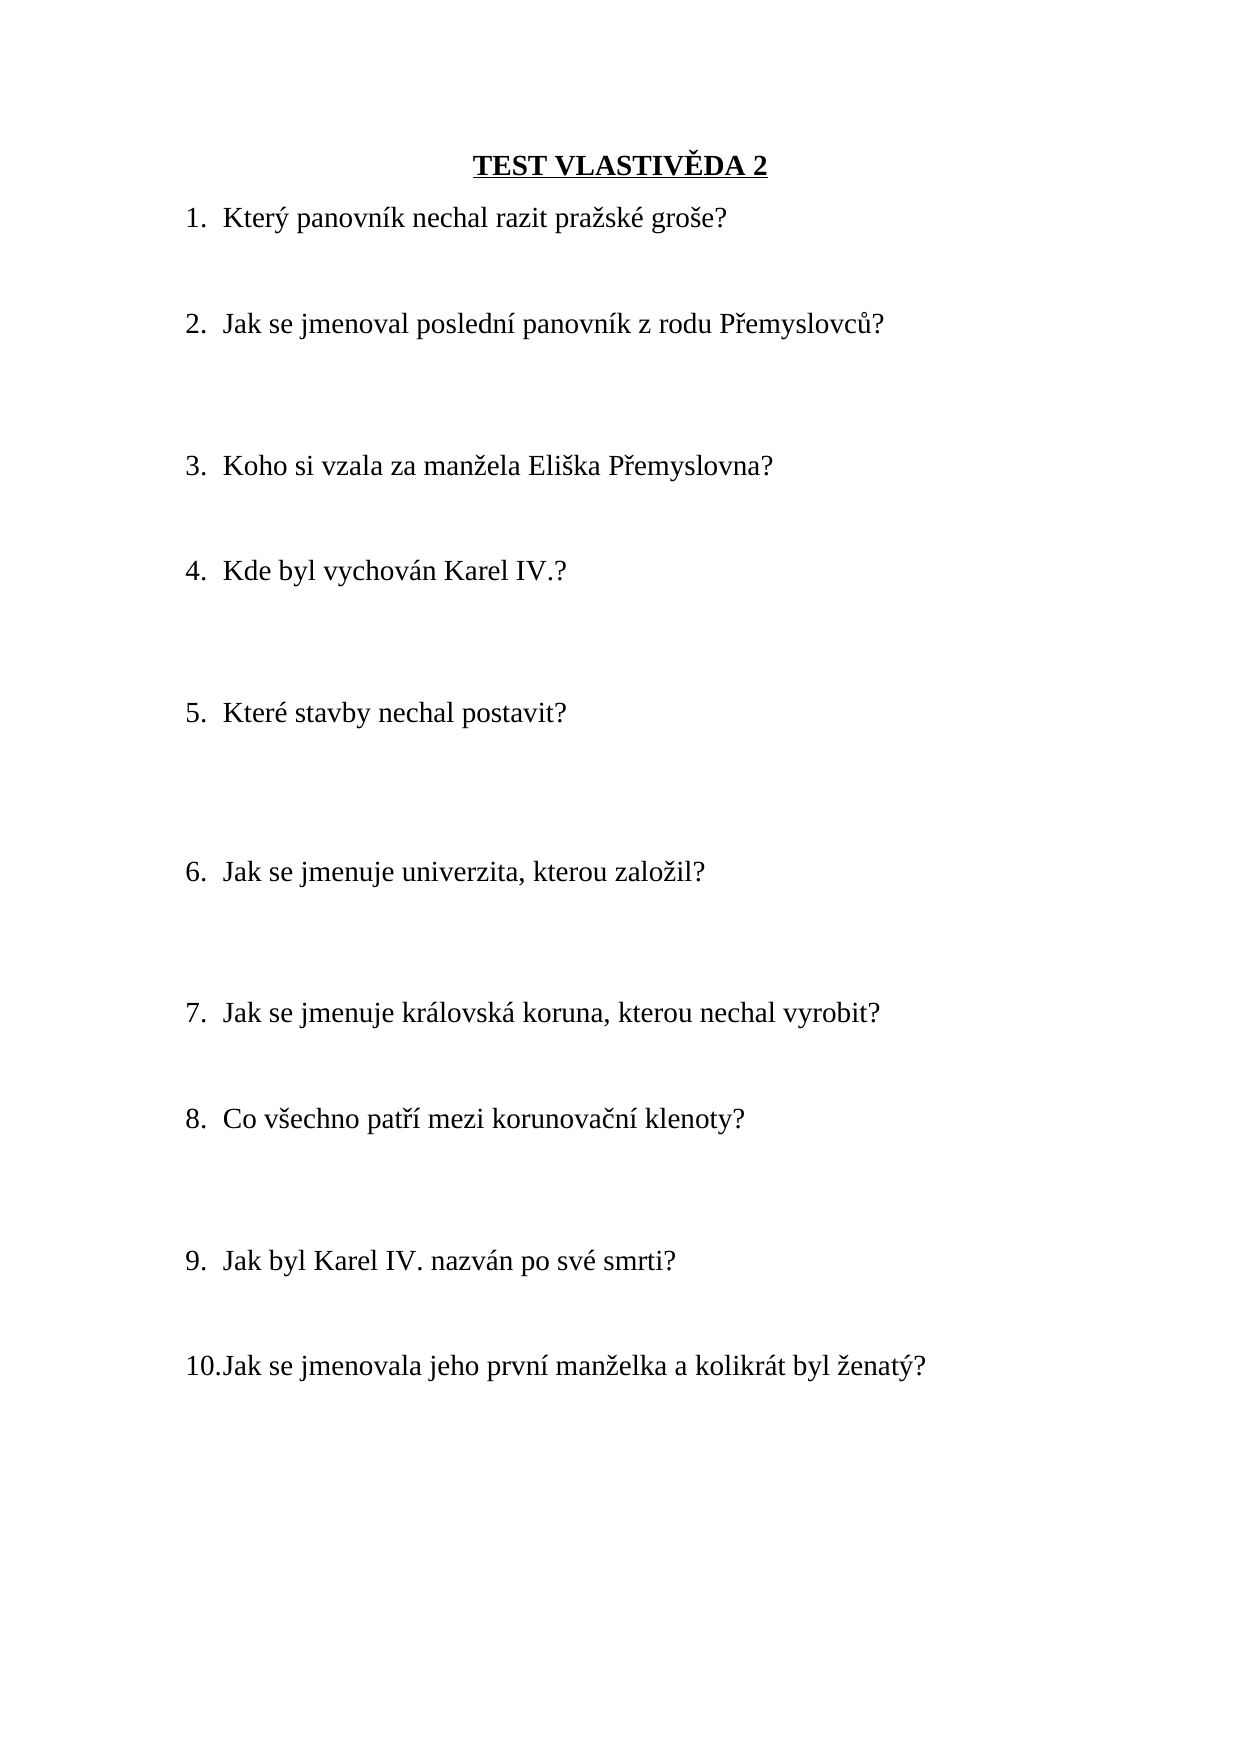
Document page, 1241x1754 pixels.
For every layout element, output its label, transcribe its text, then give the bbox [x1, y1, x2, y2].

list Jak byl Karel IV. nazván po své smrti? [185, 1243, 1093, 1276]
text TEST VLASTIVĚDA 2 [148, 148, 1093, 181]
list Který panovník nechal razit pražské groše? [185, 200, 1093, 234]
list Jak se jmenuje univerzita, kterou založil? [185, 854, 1093, 887]
list Které stavby nechal postavit? [185, 695, 1093, 729]
list Kde byl vychován Karel IV.? [185, 553, 1093, 587]
list Jak se jmenoval poslední panovník z rodu Přemyslovců? [185, 306, 1093, 339]
list Koho si vzala za manžela Eliška Přemyslovna? [185, 448, 1093, 481]
list Jak se jmenovala jeho první manželka a kolikrát byl ženatý? [185, 1348, 1093, 1382]
list Co všechno patří mezi korunovační klenoty? [185, 1101, 1093, 1134]
list Jak se jmenuje královská koruna, kterou nechal vyrobit? [185, 995, 1093, 1029]
